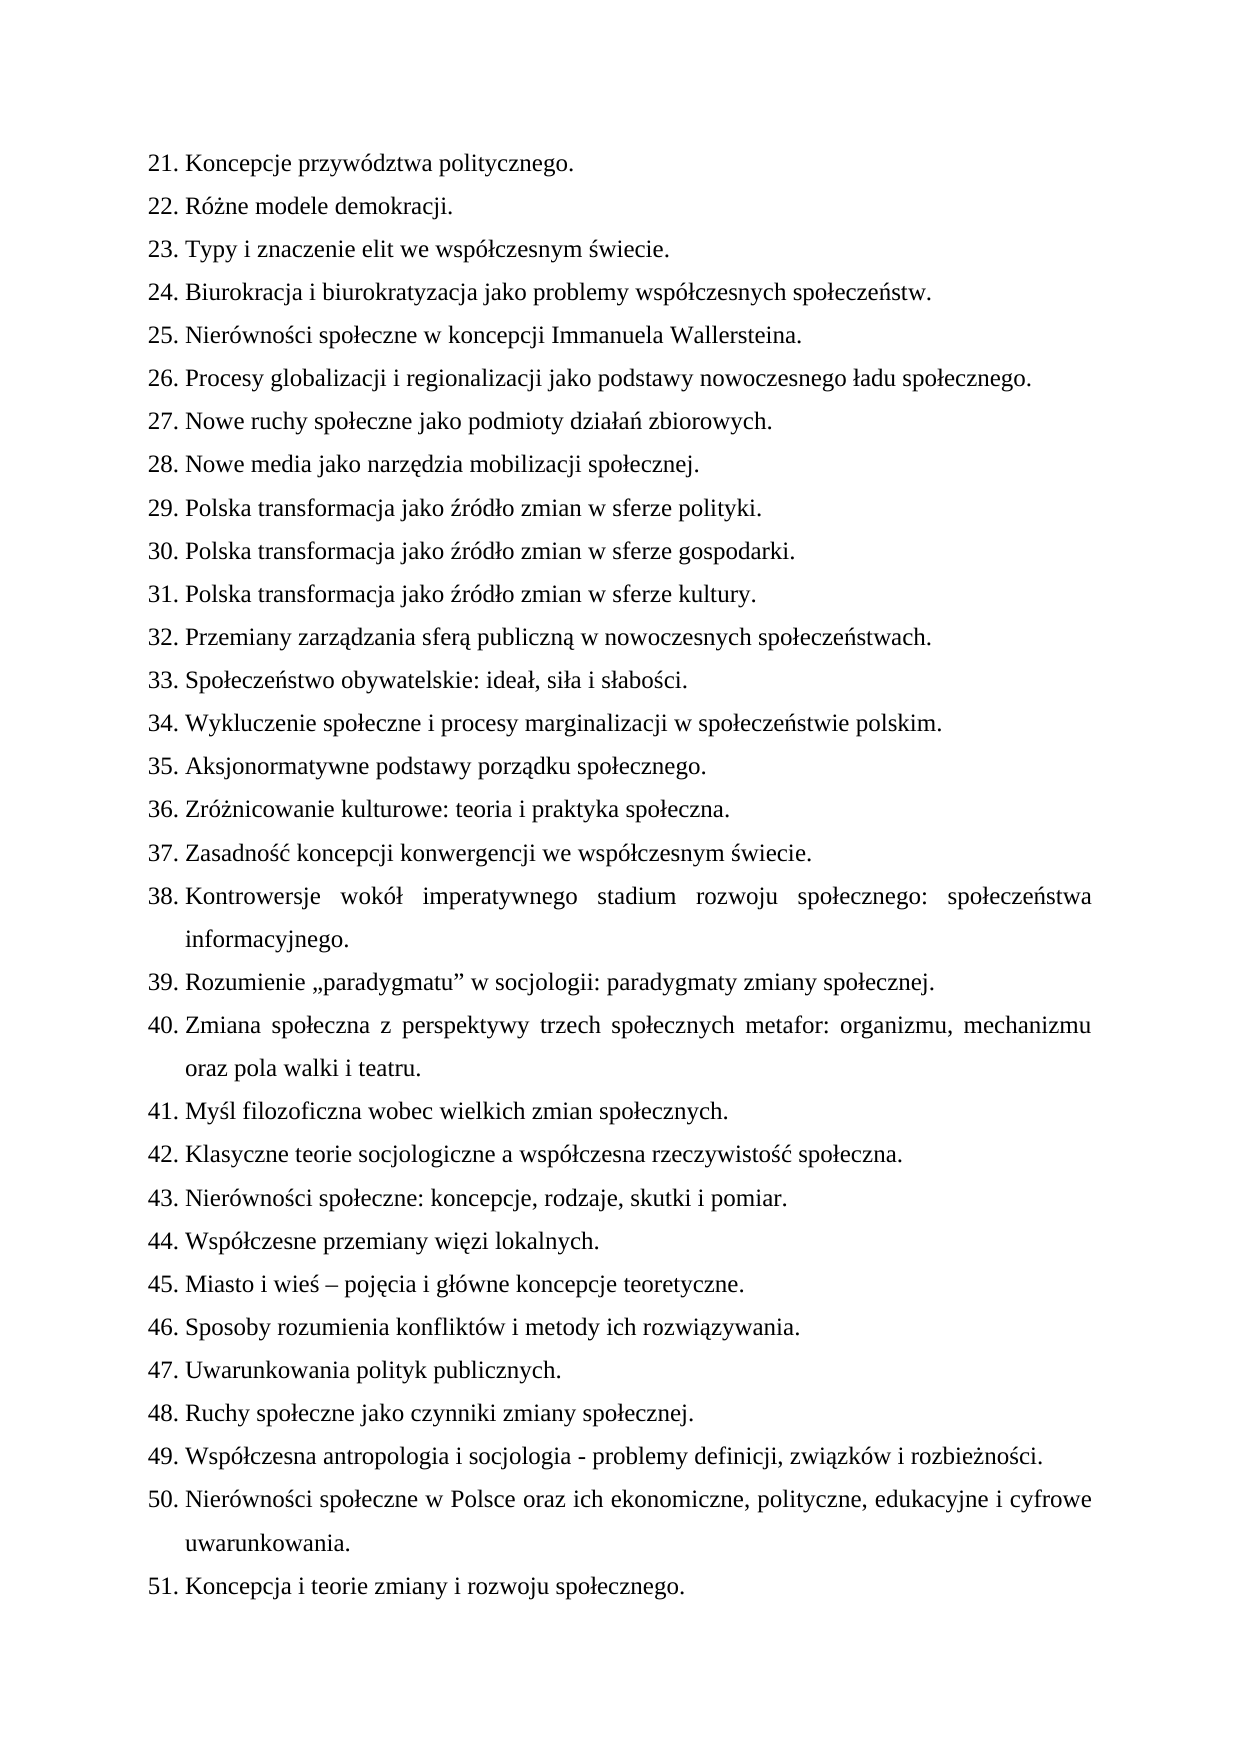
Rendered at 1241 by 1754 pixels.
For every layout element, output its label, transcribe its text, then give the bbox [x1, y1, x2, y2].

list Różne modele demokracji. [148, 191, 1093, 219]
list Nierówności społeczne: koncepcje, rodzaje, skutki i pomiar. [148, 1183, 1093, 1211]
list Nierówności społeczne w koncepcji Immanuela Wallersteina. [148, 320, 1093, 349]
list Procesy globalizacji i regionalizacji jako podstawy nowoczesnego ładu społecznego. [148, 363, 1093, 392]
list Współczesna antropologia i socjologia - problemy definicji, związków i rozbieżności. [148, 1441, 1093, 1470]
list Klasyczne teorie socjologiczne a współczesna rzeczywistość społeczna. [148, 1139, 1093, 1168]
list Biurokracja i biurokratyzacja jako problemy współczesnych społeczeństw. [148, 277, 1093, 306]
list Sposoby rozumienia konfliktów i metody ich rozwiązywania. [148, 1312, 1093, 1341]
list Współczesne przemiany więzi lokalnych. [148, 1226, 1093, 1254]
list Wykluczenie społeczne i procesy marginalizacji w społeczeństwie polskim. [148, 708, 1093, 737]
list Nowe ruchy społeczne jako podmioty działań zbiorowych. [148, 406, 1093, 435]
list Typy i znaczenie elit we współczesnym świecie. [148, 234, 1093, 263]
list Miasto i wieś – pojęcia i główne koncepcje teoretyczne. [148, 1269, 1093, 1298]
list Polska transformacja jako źródło zmian w sferze kultury. [148, 579, 1093, 608]
list Polska transformacja jako źródło zmian w sferze gospodarki. [148, 536, 1093, 564]
list Kontrowersje wokół imperatywnego stadium rozwoju społecznego: społeczeństwa informacyjnego. [148, 881, 1093, 953]
list Aksjonormatywne podstawy porządku społecznego. [148, 751, 1093, 780]
list Przemiany zarządzania sferą publiczną w nowoczesnych społeczeństwach. [148, 622, 1093, 651]
list Nierówności społeczne w Polsce oraz ich ekonomiczne, polityczne, edukacyjne i cyfrowe uwarunkowania. [148, 1484, 1093, 1556]
list Koncepcje przywództwa politycznego. [148, 148, 1093, 176]
list Zróżnicowanie kulturowe: teoria i praktyka społeczna. [148, 794, 1093, 823]
list Myśl filozoficzna wobec wielkich zmian społecznych. [148, 1096, 1093, 1125]
list Społeczeństwo obywatelskie: ideał, siła i słabości. [148, 665, 1093, 694]
list Ruchy społeczne jako czynniki zmiany społecznej. [148, 1398, 1093, 1427]
list Nowe media jako narzędzia mobilizacji społecznej. [148, 449, 1093, 478]
list Rozumienie „paradygmatu” w socjologii: paradygmaty zmiany społecznej. [148, 967, 1093, 996]
list Polska transformacja jako źródło zmian w sferze polityki. [148, 493, 1093, 521]
list Koncepcja i teorie zmiany i rozwoju społecznego. [148, 1571, 1093, 1599]
list Zmiana społeczna z perspektywy trzech społecznych metafor: organizmu, mechanizmu oraz pola walki i teatru. [148, 1010, 1093, 1082]
list Zasadność koncepcji konwergencji we współczesnym świecie. [148, 838, 1093, 866]
list Uwarunkowania polityk publicznych. [148, 1355, 1093, 1384]
